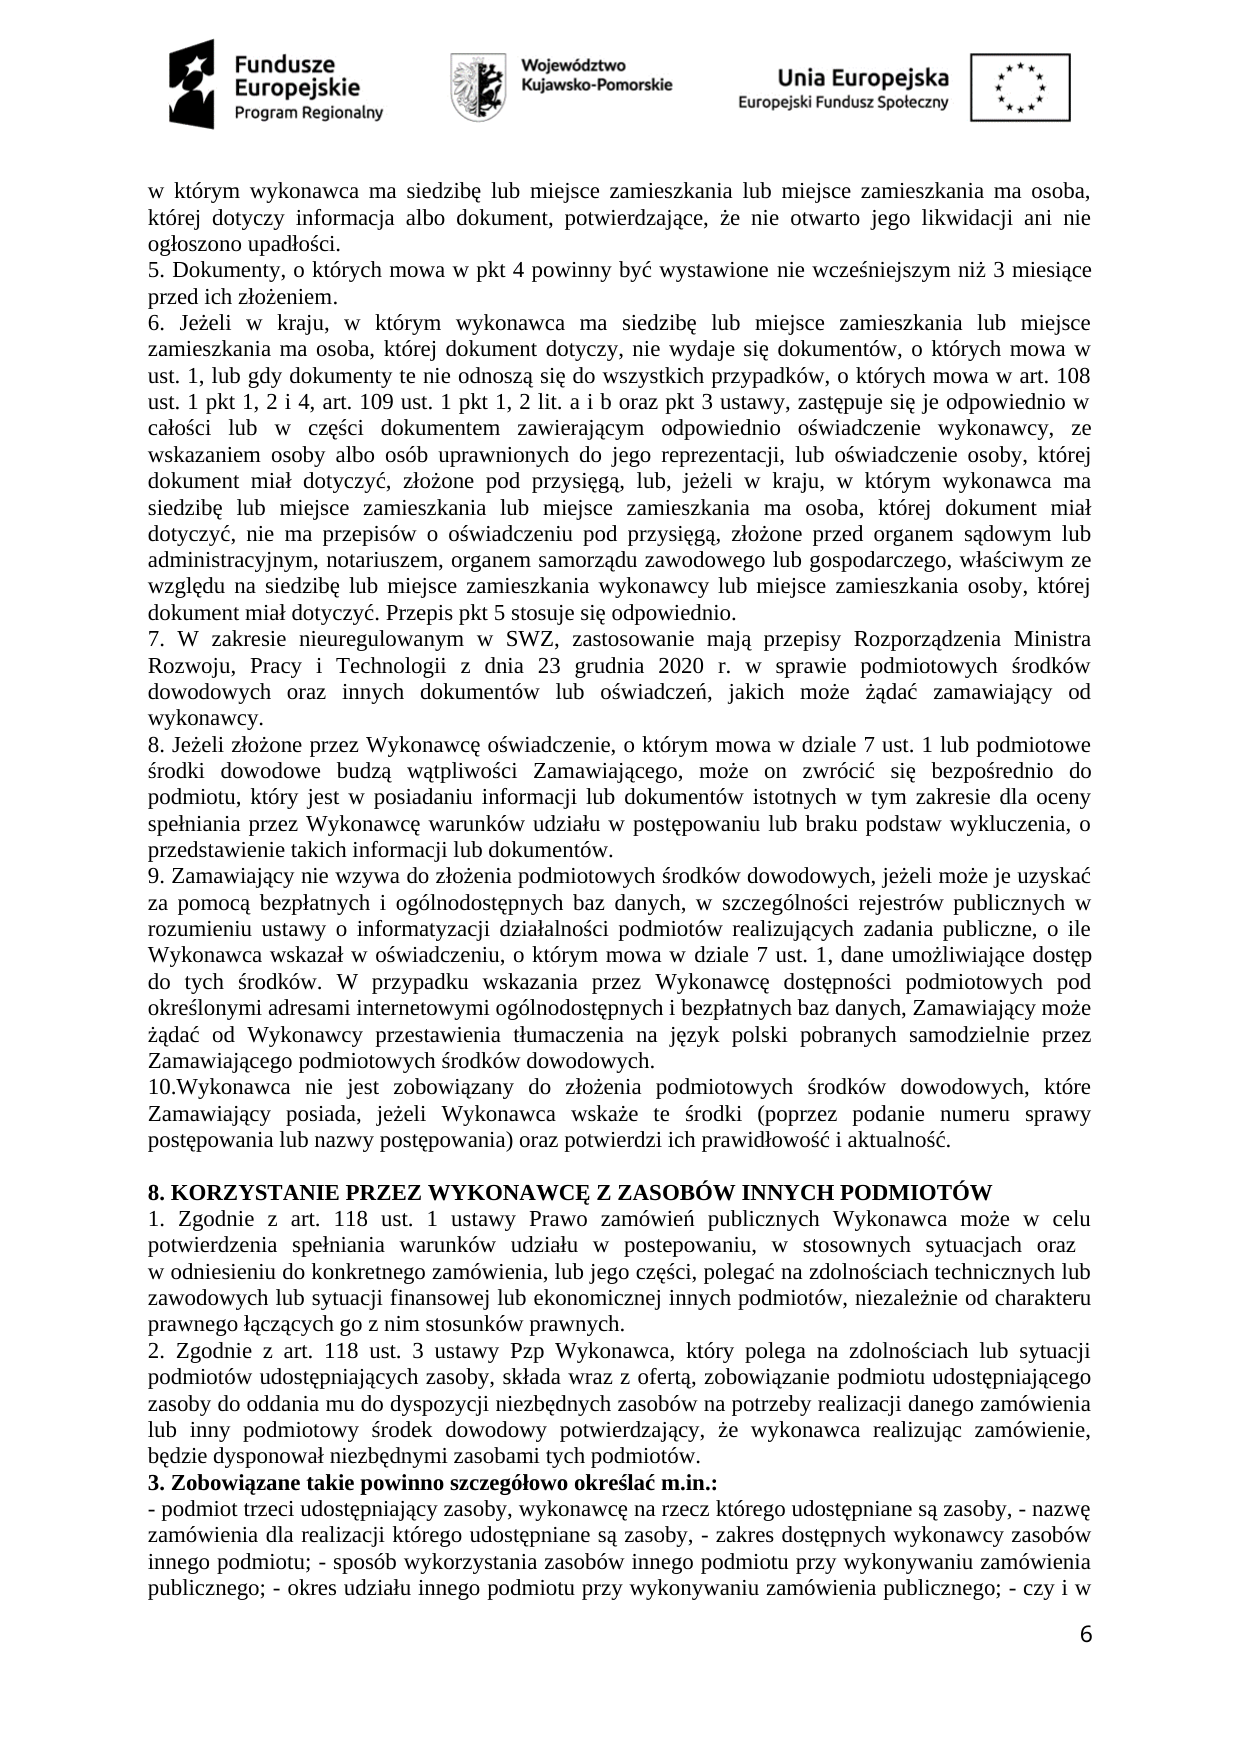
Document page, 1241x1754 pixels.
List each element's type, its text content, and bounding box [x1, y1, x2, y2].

picture [147, 16, 1093, 151]
text 8. KORZYSTANIE PRZEZ WYKONAWCĘ Z ZASOBÓW INNYCH PODMIOTÓW [148, 1179, 1093, 1205]
text 1. Zgodnie z art. 118 ust. 1 ustawy Prawo zamówień publicznych Wykonawca może w celu potwierdzenia spełniania warunków udziału w postepowaniu, w stosownych sytuacjach oraz w odniesieniu do konkretnego zamówienia, lub jego części, polegać na zdolnościach technicznych lub zawodowych lub sytuacji finansowej lub ekonomicznej innych podmiotów, niezależnie od charakteru prawnego łączących go z nim stosunków prawnych. [148, 1205, 1093, 1337]
text 7. W zakresie nieuregulowanym w SWZ, zastosowanie mają przepisy Rozporządzenia Ministra Rozwoju, Pracy i Technologii z dnia 23 grudnia 2020 r. w sprawie podmiotowych środków dowodowych oraz innych dokumentów lub oświadczeń, jakich może żądać zamawiający od wykonawcy. [148, 625, 1093, 731]
text 8. Jeżeli złożone przez Wykonawcę oświadczenie, o którym mowa w dziale 7 ust. 1 lub podmiotowe środki dowodowe budzą wątpliwości Zamawiającego, może on zwrócić się bezpośrednio do podmiotu, który jest w posiadaniu informacji lub dokumentów istotnych w tym zakresie dla oceny spełniania przez Wykonawcę warunków udziału w postępowaniu lub braku podstaw wykluczenia, o przedstawienie takich informacji lub dokumentów. [148, 731, 1093, 862]
text 6. Jeżeli w kraju, w którym wykonawca ma siedzibę lub miejsce zamieszkania lub miejsce zamieszkania ma osoba, której dokument dotyczy, nie wydaje się dokumentów, o których mowa w ust. 1, lub gdy dokumenty te nie odnoszą się do wszystkich przypadków, o których mowa w art. 108 ust. 1 pkt 1, 2 i 4, art. 109 ust. 1 pkt 1, 2 lit. a i b oraz pkt 3 ustawy, zastępuje się je odpowiednio w całości lub w części dokumentem zawierającym odpowiednio oświadczenie wykonawcy, ze wskazaniem osoby albo osób uprawnionych do jego reprezentacji, lub oświadczenie osoby, której dokument miał dotyczyć, złożone pod przysięgą, lub, jeżeli w kraju, w którym wykonawca ma siedzibę lub miejsce zamieszkania lub miejsce zamieszkania ma osoba, której dokument miał dotyczyć, nie ma przepisów o oświadczeniu pod przysięgą, złożone przed organem sądowym lub administracyjnym, notariuszem, organem samorządu zawodowego lub gospodarczego, właściwym ze względu na siedzibę lub miejsce zamieszkania wykonawcy lub miejsce zamieszkania osoby, której dokument miał dotyczyć. Przepis pkt 5 stosuje się odpowiednio. [148, 309, 1093, 625]
text 10.Wykonawca nie jest zobowiązany do złożenia podmiotowych środków dowodowych, które Zamawiający posiada, jeżeli Wykonawca wskaże te środki (poprzez podanie numeru sprawy postępowania lub nazwy postępowania) oraz potwierdzi ich prawidłowość i aktualność. [148, 1073, 1093, 1152]
text 5. Dokumenty, o których mowa w pkt 4 powinny być wystawione nie wcześniejszym niż 3 miesiące przed ich złożeniem. [148, 256, 1093, 309]
subtitle 3. Zobowiązane takie powinno szczegółowo określać m.in.: [148, 1469, 1094, 1495]
text 2. Zgodnie z art. 118 ust. 3 ustawy Pzp Wykonawca, który polega na zdolnościach lub sytuacji podmiotów udostępniających zasoby, składa wraz z ofertą, zobowiązanie podmiotu udostępniającego zasoby do oddania mu do dyspozycji niezbędnych zasobów na potrzeby realizacji danego zamówienia lub inny podmiotowy środek dowodowy potwierdzający, że wykonawca realizując zamówienie, będzie dysponował niezbędnymi zasobami tych podmiotów. [148, 1337, 1093, 1469]
text 9. Zamawiający nie wzywa do złożenia podmiotowych środków dowodowych, jeżeli może je uzyskać za pomocą bezpłatnych i ogólnodostępnych baz danych, w szczególności rejestrów publicznych w rozumieniu ustawy o informatyzacji działalności podmiotów realizujących zadania publiczne, o ile Wykonawca wskazał w oświadczeniu, o którym mowa w dziale 7 ust. 1, dane umożliwiające dostęp do tych środków. W przypadku wskazania przez Wykonawcę dostępności podmiotowych pod określonymi adresami internetowymi ogólnodostępnych i bezpłatnych baz danych, Zamawiający może żądać od Wykonawcy przestawienia tłumaczenia na język polski pobranych samodzielnie przez Zamawiającego podmiotowych środków dowodowych. [148, 862, 1093, 1073]
